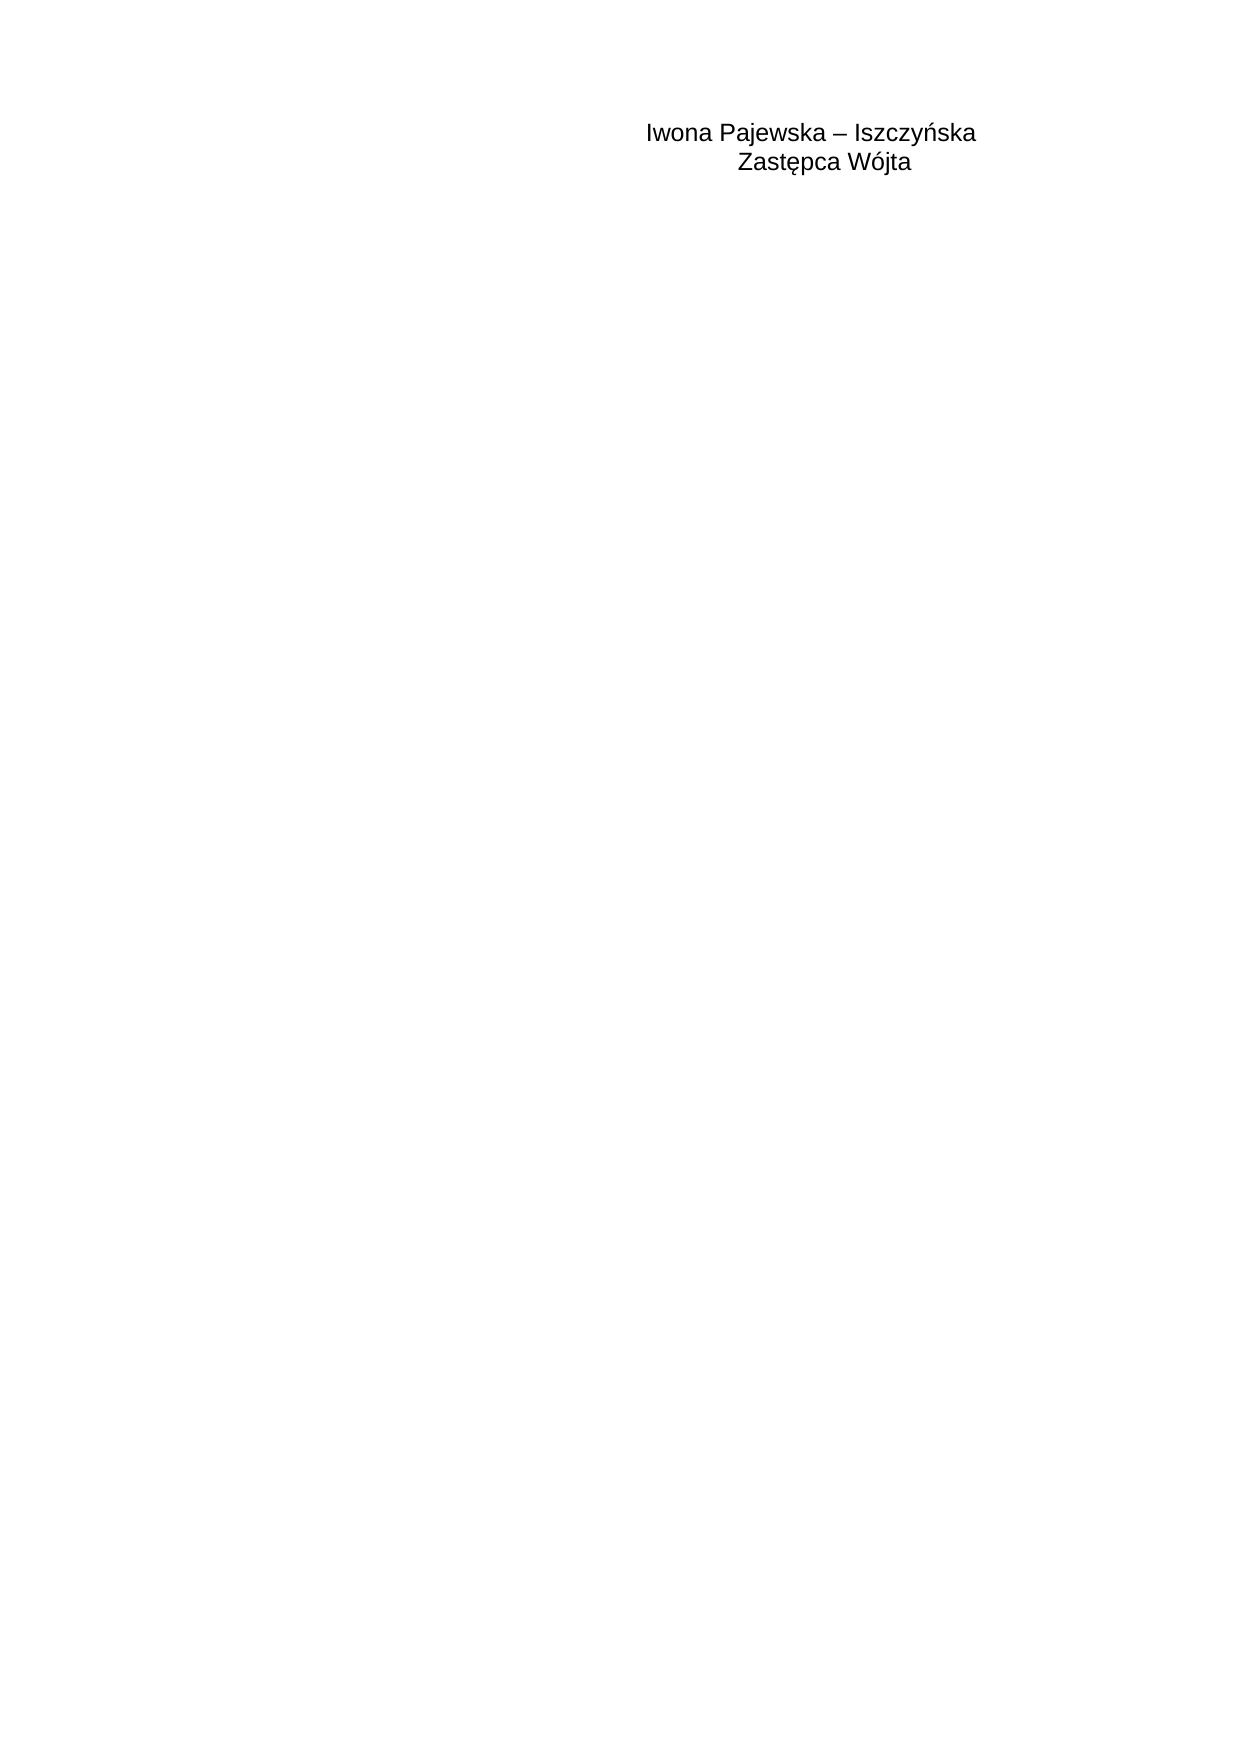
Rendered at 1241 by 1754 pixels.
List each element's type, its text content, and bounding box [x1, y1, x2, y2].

text Zastępca Wójta [148, 147, 1093, 176]
text Iwona Pajewska – Iszczyńska [516, 118, 1093, 147]
